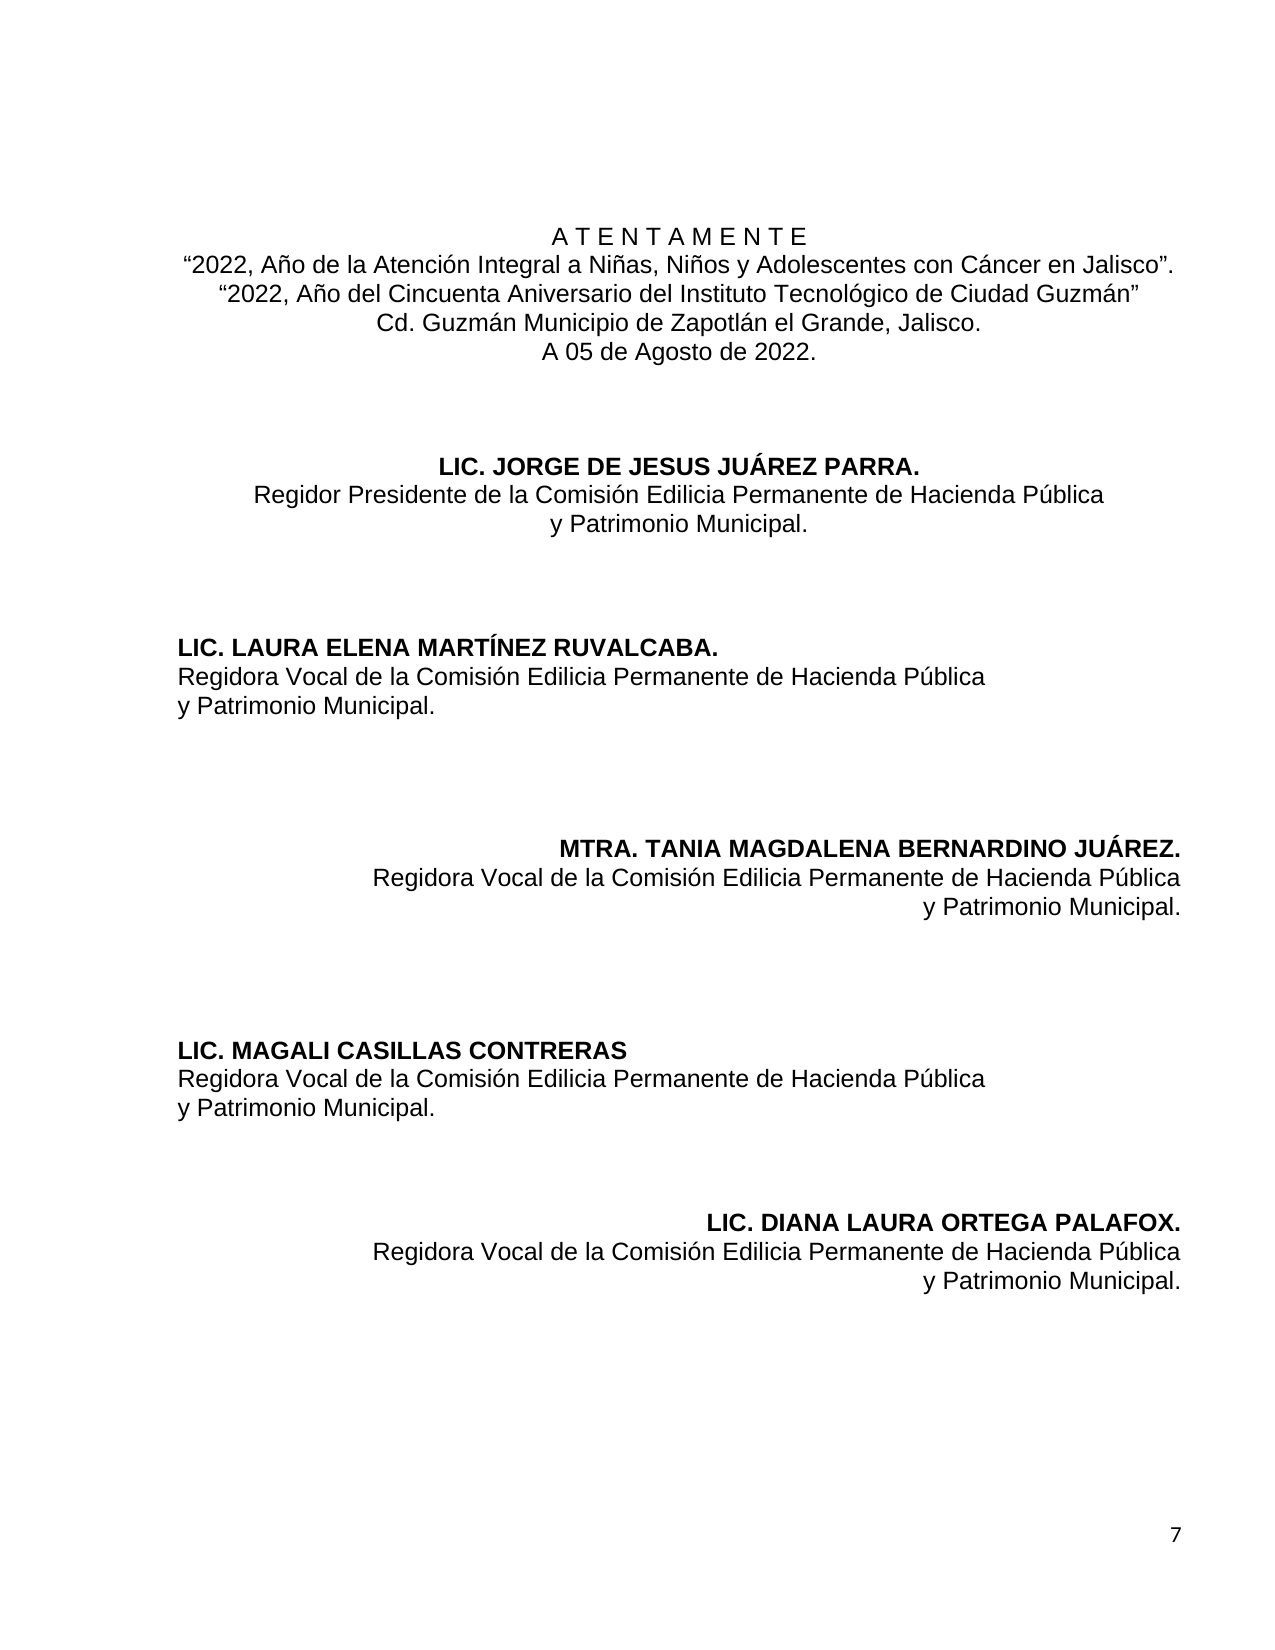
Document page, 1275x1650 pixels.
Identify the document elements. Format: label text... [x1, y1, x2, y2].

text Cd. Guzmán Municipio de Zapotlán el Grande, Jalisco. [177, 308, 1181, 337]
text y Patrimonio Municipal. [177, 1266, 1181, 1294]
text Regidora Vocal de la Comisión Edilicia Permanente de Hacienda Pública [177, 1237, 1181, 1266]
text LIC. JORGE DE JESUS JUÁREZ PARRA. [177, 452, 1181, 480]
text “2022, Año del Cincuenta Aniversario del Instituto Tecnológico de Ciudad Guzmán” [177, 279, 1181, 308]
text Regidora Vocal de la Comisión Edilicia Permanente de Hacienda Pública [177, 662, 1181, 691]
text LIC. MAGALI CASILLAS CONTRERAS [177, 1036, 1181, 1064]
text “2022, Año de la Atención Integral a Niñas, Niños y Adolescentes con Cáncer en Jalisco”. [177, 250, 1181, 279]
text y Patrimonio Municipal. [177, 1093, 1181, 1122]
text Regidora Vocal de la Comisión Edilicia Permanente de Hacienda Pública [177, 863, 1181, 892]
text MTRA. TANIA MAGDALENA BERNARDINO JUÁREZ. [177, 834, 1181, 863]
text A T E N T A M E N T E [177, 222, 1181, 250]
text y Patrimonio Municipal. [177, 892, 1181, 921]
text y Patrimonio Municipal. [177, 691, 1181, 719]
text Regidor Presidente de la Comisión Edilicia Permanente de Hacienda Pública [177, 480, 1181, 509]
text y Patrimonio Municipal. [177, 509, 1181, 538]
text A 05 de Agosto de 2022. [177, 337, 1181, 365]
text LIC. DIANA LAURA ORTEGA PALAFOX. [177, 1208, 1181, 1237]
text LIC. LAURA ELENA MARTÍNEZ RUVALCABA. [177, 633, 1181, 662]
text Regidora Vocal de la Comisión Edilicia Permanente de Hacienda Pública [177, 1064, 1181, 1093]
